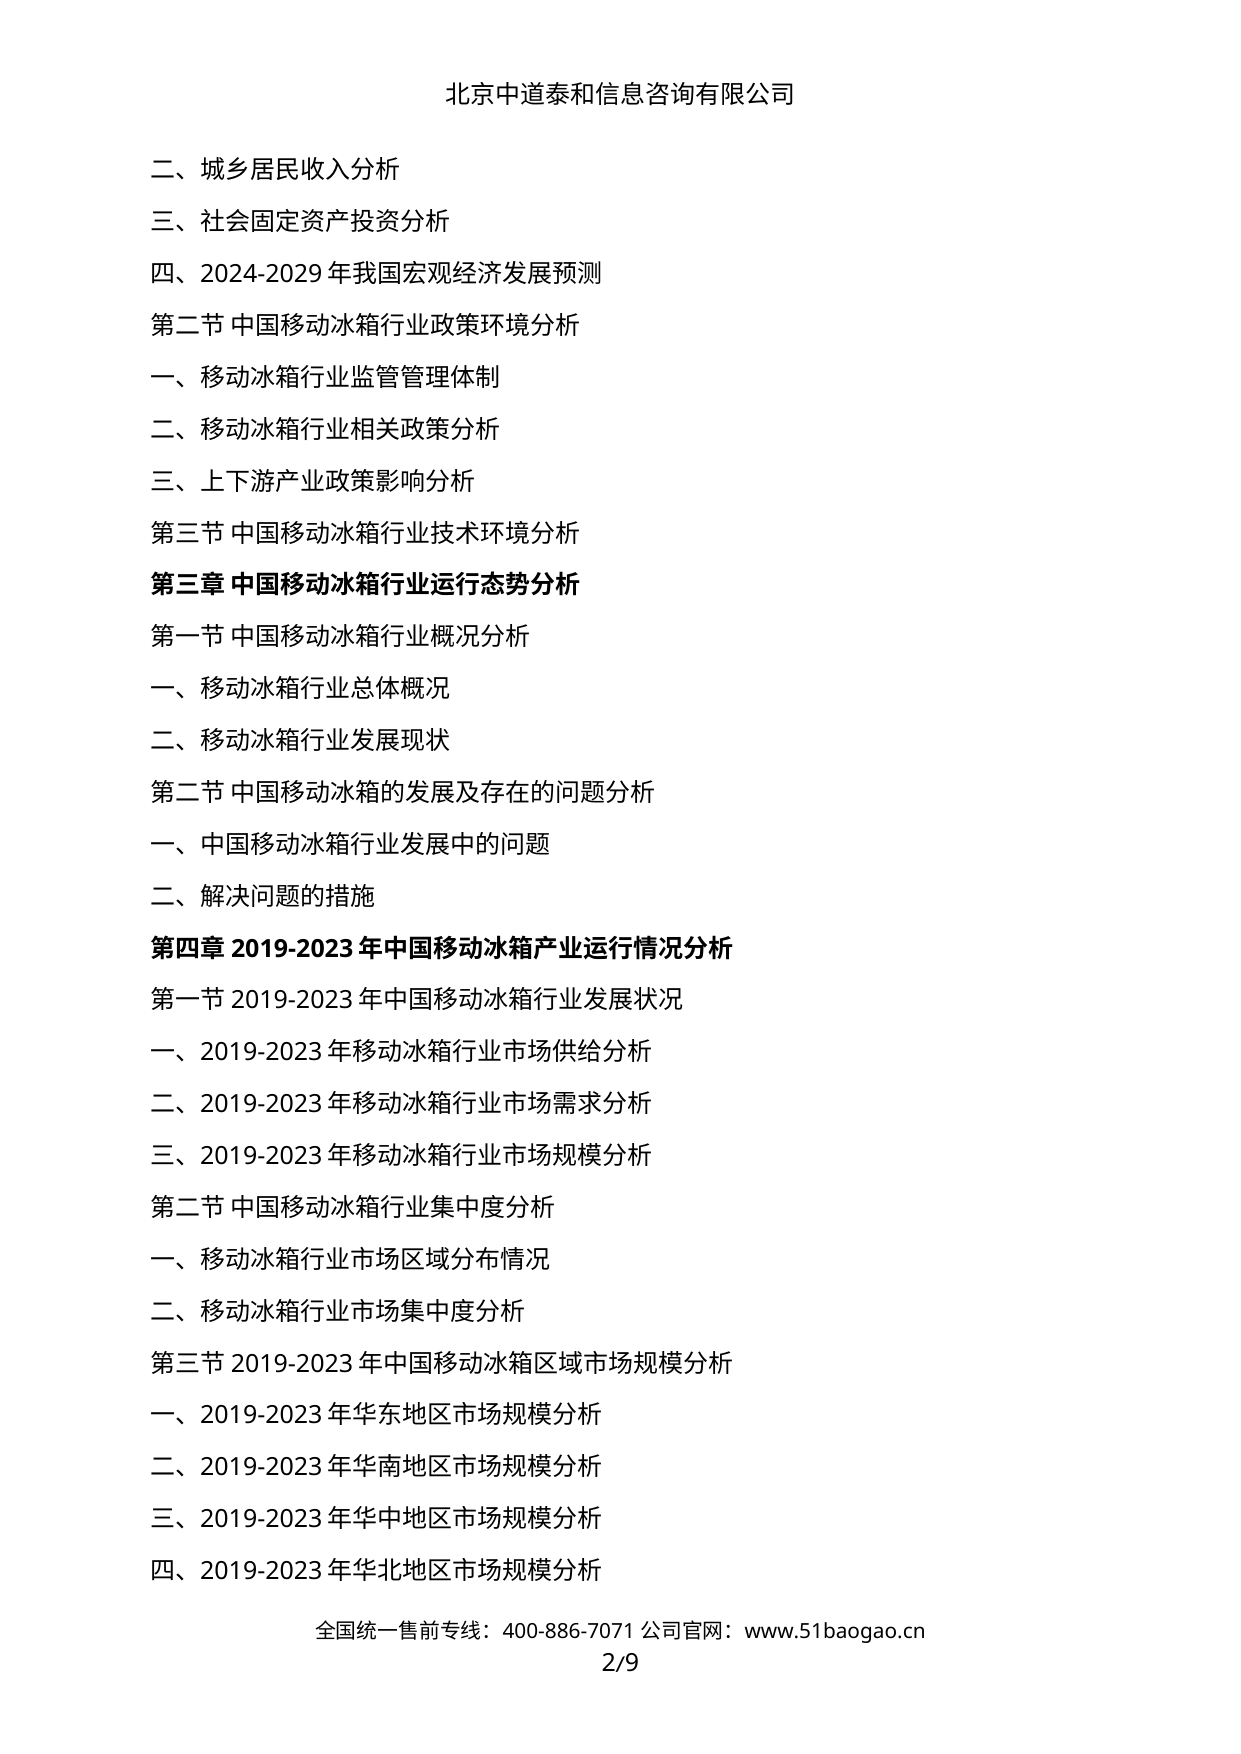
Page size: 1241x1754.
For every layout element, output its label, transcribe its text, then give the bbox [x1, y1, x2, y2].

text 三、2019-2023年移动冰箱行业市场规模分析 [150, 1136, 1090, 1172]
text 三、上下游产业政策影响分析 [150, 461, 1090, 497]
text 第三节 中国移动冰箱行业技术环境分析 [150, 513, 1090, 549]
text 第二节 中国移动冰箱行业政策环境分析 [150, 306, 1090, 342]
text 一、2019-2023年华东地区市场规模分析 [150, 1395, 1090, 1431]
text 二、移动冰箱行业发展现状 [150, 721, 1090, 757]
text 第四章 2019-2023年中国移动冰箱产业运行情况分析 [150, 928, 1090, 964]
text 一、移动冰箱行业总体概况 [150, 669, 1090, 705]
text 第三节 2019-2023年中国移动冰箱区域市场规模分析 [150, 1343, 1090, 1379]
text 第二节 中国移动冰箱行业集中度分析 [150, 1187, 1090, 1224]
text 四、2024-2029年我国宏观经济发展预测 [150, 254, 1090, 290]
text 第一节 中国移动冰箱行业概况分析 [150, 617, 1090, 653]
text 第三章 中国移动冰箱行业运行态势分析 [150, 565, 1090, 601]
text 三、2019-2023年华中地区市场规模分析 [150, 1499, 1090, 1535]
text 二、解决问题的措施 [150, 876, 1090, 912]
text 一、中国移动冰箱行业发展中的问题 [150, 824, 1090, 861]
text 一、移动冰箱行业市场区域分布情况 [150, 1239, 1090, 1276]
text 四、2019-2023年华北地区市场规模分析 [150, 1551, 1090, 1587]
text 二、2019-2023年移动冰箱行业市场需求分析 [150, 1084, 1090, 1120]
text 一、2019-2023年移动冰箱行业市场供给分析 [150, 1032, 1090, 1068]
text 第一节 2019-2023年中国移动冰箱行业发展状况 [150, 980, 1090, 1016]
text 二、移动冰箱行业市场集中度分析 [150, 1291, 1090, 1327]
text 二、移动冰箱行业相关政策分析 [150, 409, 1090, 446]
text 第二节 中国移动冰箱的发展及存在的问题分析 [150, 772, 1090, 809]
text 一、移动冰箱行业监管管理体制 [150, 357, 1090, 394]
text 三、社会固定资产投资分析 [150, 202, 1090, 238]
text 二、城乡居民收入分析 [150, 150, 1090, 186]
text 二、2019-2023年华南地区市场规模分析 [150, 1447, 1090, 1483]
